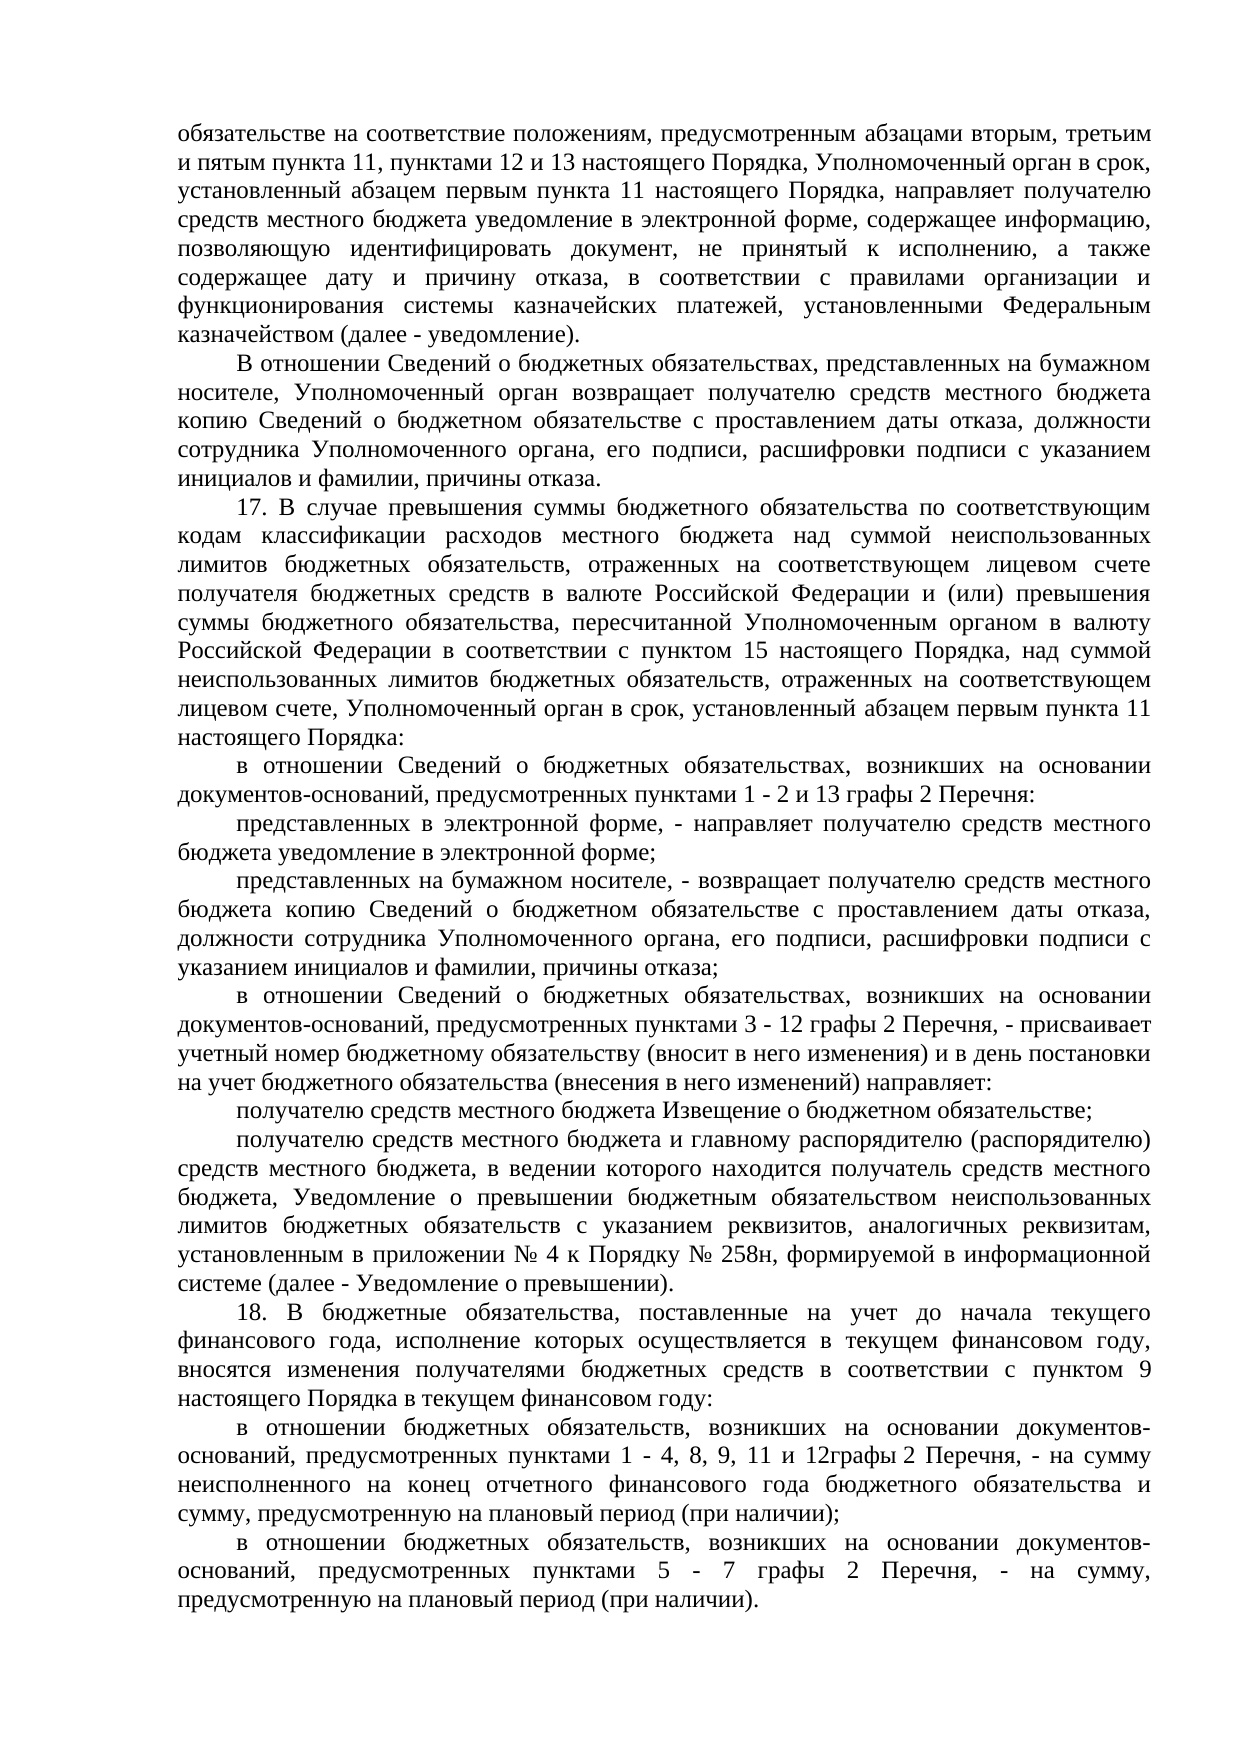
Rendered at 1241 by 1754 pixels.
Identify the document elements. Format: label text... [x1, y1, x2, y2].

title представленных в электронной форме, - направляет получателю средств местного бюджета уведомление в электронной форме; [177, 808, 1152, 866]
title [177, 118, 1152, 348]
title В отношении Сведений о бюджетных обязательствах, представленных на бумажном носителе, Уполномоченный орган возвращает получателю средств местного бюджета копию Сведений о бюджетном обязательстве с проставлением даты отказа, должности сотрудника Уполномоченного органа, его подписи, расшифровки подписи с указанием инициалов и фамилии, причины отказа. [177, 348, 1152, 492]
title в отношении бюджетных обязательств, возникших на основании документов-оснований, предусмотренных пунктами 5 - 7 графы 2 Перечня, - на сумму, предусмотренную на плановый период (при наличии). [177, 1527, 1152, 1613]
title получателю средств местного бюджета и главному распорядителю (распорядителю) средств местного бюджета, в ведении которого находится получатель средств местного бюджета, Уведомление о превышении бюджетным обязательством неиспользованных лимитов бюджетных обязательств с указанием реквизитов, аналогичных реквизитам, установленным в приложении № 4 к Порядку № 258н, формируемой в информационной системе (далее - Уведомление о превышении). [177, 1124, 1152, 1297]
title 18. В бюджетные обязательства, поставленные на учет до начала текущего финансового года, исполнение которых осуществляется в текущем финансовом году, вносятся изменения получателями бюджетных средств в соответствии с пунктом 9 настоящего Порядка в текущем финансовом году: [177, 1297, 1152, 1412]
title получателю средств местного бюджета Извещение о бюджетном обязательстве; [177, 1096, 1152, 1124]
title в отношении Сведений о бюджетных обязательствах, возникших на основании документов-оснований, предусмотренных пунктами 1 - 2 и 13 графы 2 Перечня: [177, 751, 1152, 808]
title представленных на бумажном носителе, - возвращает получателю средств местного бюджета копию Сведений о бюджетном обязательстве с проставлением даты отказа, должности сотрудника Уполномоченного органа, его подписи, расшифровки подписи с указанием инициалов и фамилии, причины отказа; [177, 866, 1152, 981]
title в отношении бюджетных обязательств, возникших на основании документов-оснований, предусмотренных пунктами 1 - 4, 8, 9, 11 и 12графы 2 Перечня, - на сумму неисполненного на конец отчетного финансового года бюджетного обязательства и сумму, предусмотренную на плановый период (при наличии); [177, 1412, 1152, 1527]
title в отношении Сведений о бюджетных обязательствах, возникших на основании документов-оснований, предусмотренных пунктами 3 - 12 графы 2 Перечня, - присваивает учетный номер бюджетному обязательству (вносит в него изменения) и в день постановки на учет бюджетного обязательства (внесения в него изменений) направляет: [177, 981, 1152, 1096]
title 17. В случае превышения суммы бюджетного обязательства по соответствующим кодам классификации расходов местного бюджета над суммой неиспользованных лимитов бюджетных обязательств, отраженных на соответствующем лицевом счете получателя бюджетных средств в валюте Российской Федерации и (или) превышения суммы бюджетного обязательства, пересчитанной Уполномоченным органом в валюту Российской Федерации в соответствии с пунктом 15 настоящего Порядка, над суммой неиспользованных лимитов бюджетных обязательств, отраженных на соответствующем лицевом счете, Уполномоченный орган в срок, установленный абзацем первым пункта 11 настоящего Порядка: [177, 492, 1152, 751]
